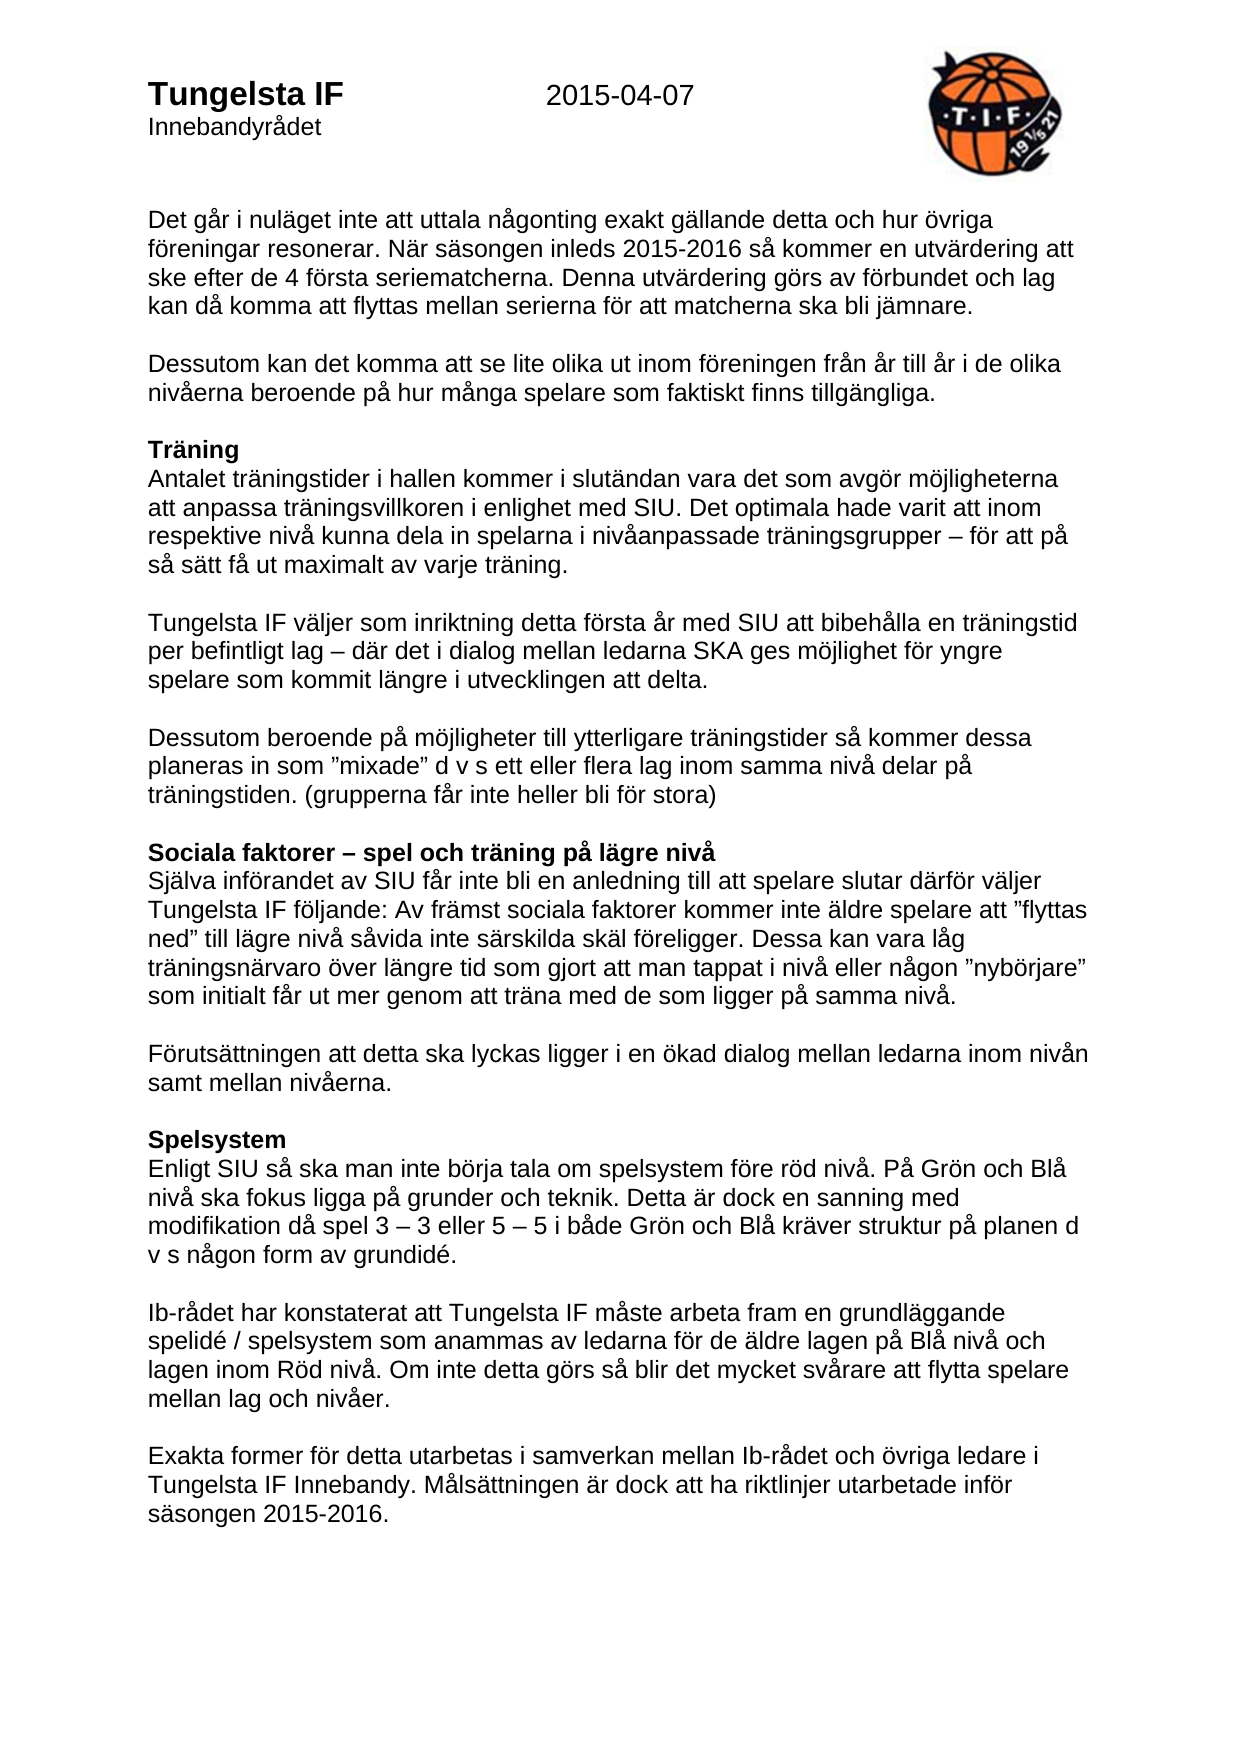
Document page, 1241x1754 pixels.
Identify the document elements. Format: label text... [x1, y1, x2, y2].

text Ib-rådet har konstaterat att Tungelsta IF måste arbeta fram en grundläggande spelidé / spelsystem som anammas av ledarna för de äldre lagen på Blå nivå och lagen inom Röd nivå. Om inte detta görs så blir det mycket svårare att flytta spelare mellan lag och nivåer. [148, 1298, 1093, 1413]
text Sociala faktorer – spel och träning på lägre nivå [148, 838, 1093, 866]
text Själva införandet av SIU får inte bli en anledning till att spelare slutar därför väljer Tungelsta IF följande: Av främst sociala faktorer kommer inte äldre spelare att ”flyttas ned” till lägre nivå såvida inte särskilda skäl föreligger. Dessa kan vara låg träningsnärvaro över längre tid som gjort att man tappat i nivå eller någon ”nybörjare” som initialt får ut mer genom att träna med de som ligger på samma nivå. [148, 866, 1093, 1010]
text Förutsättningen att detta ska lyckas ligger i en ökad dialog mellan ledarna inom nivån samt mellan nivåerna. [148, 1039, 1093, 1096]
text Antalet träningstider i hallen kommer i slutändan vara det som avgör möjligheterna att anpassa träningsvillkoren i enlighet med SIU. Det optimala hade varit att inom respektive nivå kunna dela in spelarna i nivåanpassade träningsgrupper – för att på så sätt få ut maximalt av varje träning. [148, 464, 1093, 579]
text Träning [148, 435, 1093, 464]
text Dessutom beroende på möjligheter till ytterligare träningstider så kommer dessa planeras in som ”mixade” d v s ett eller flera lag inom samma nivå delar på träningstiden. (grupperna får inte heller bli för stora) [148, 723, 1093, 809]
text Tungelsta IF väljer som inriktning detta första år med SIU att bibehålla en träningstid per befintligt lag – där det i dialog mellan ledarna SKA ges möjlighet för yngre spelare som kommit längre i utvecklingen att delta. [148, 608, 1093, 694]
text Spelsystem [148, 1125, 1093, 1154]
text Dessutom kan det komma att se lite olika ut inom föreningen från år till år i de olika nivåerna beroende på hur många spelare som faktiskt finns tillgängliga. [148, 349, 1093, 406]
text Det går i nuläget inte att uttala någonting exakt gällande detta och hur övriga föreningar resonerar. När säsongen inleds 2015-2016 så kommer en utvärdering att ske efter de 4 första seriematcherna. Denna utvärdering görs av förbundet och lag kan då komma att flyttas mellan serierna för att matcherna ska bli jämnare. [148, 205, 1093, 320]
text Enligt SIU så ska man inte börja tala om spelsystem före röd nivå. På Grön och Blå nivå ska fokus ligga på grunder och teknik. Detta är dock en sanning med modifikation då spel 3 – 3 eller 5 – 5 i både Grön och Blå kräver struktur på planen d v s någon form av grundidé. [148, 1154, 1093, 1269]
text Exakta former för detta utarbetas i samverkan mellan Ib-rådet och övriga ledare i Tungelsta IF Innebandy. Målsättningen är dock att ha riktlinjer utarbetade inför säsongen 2015-2016. [148, 1441, 1093, 1528]
picture [923, 46, 1070, 182]
